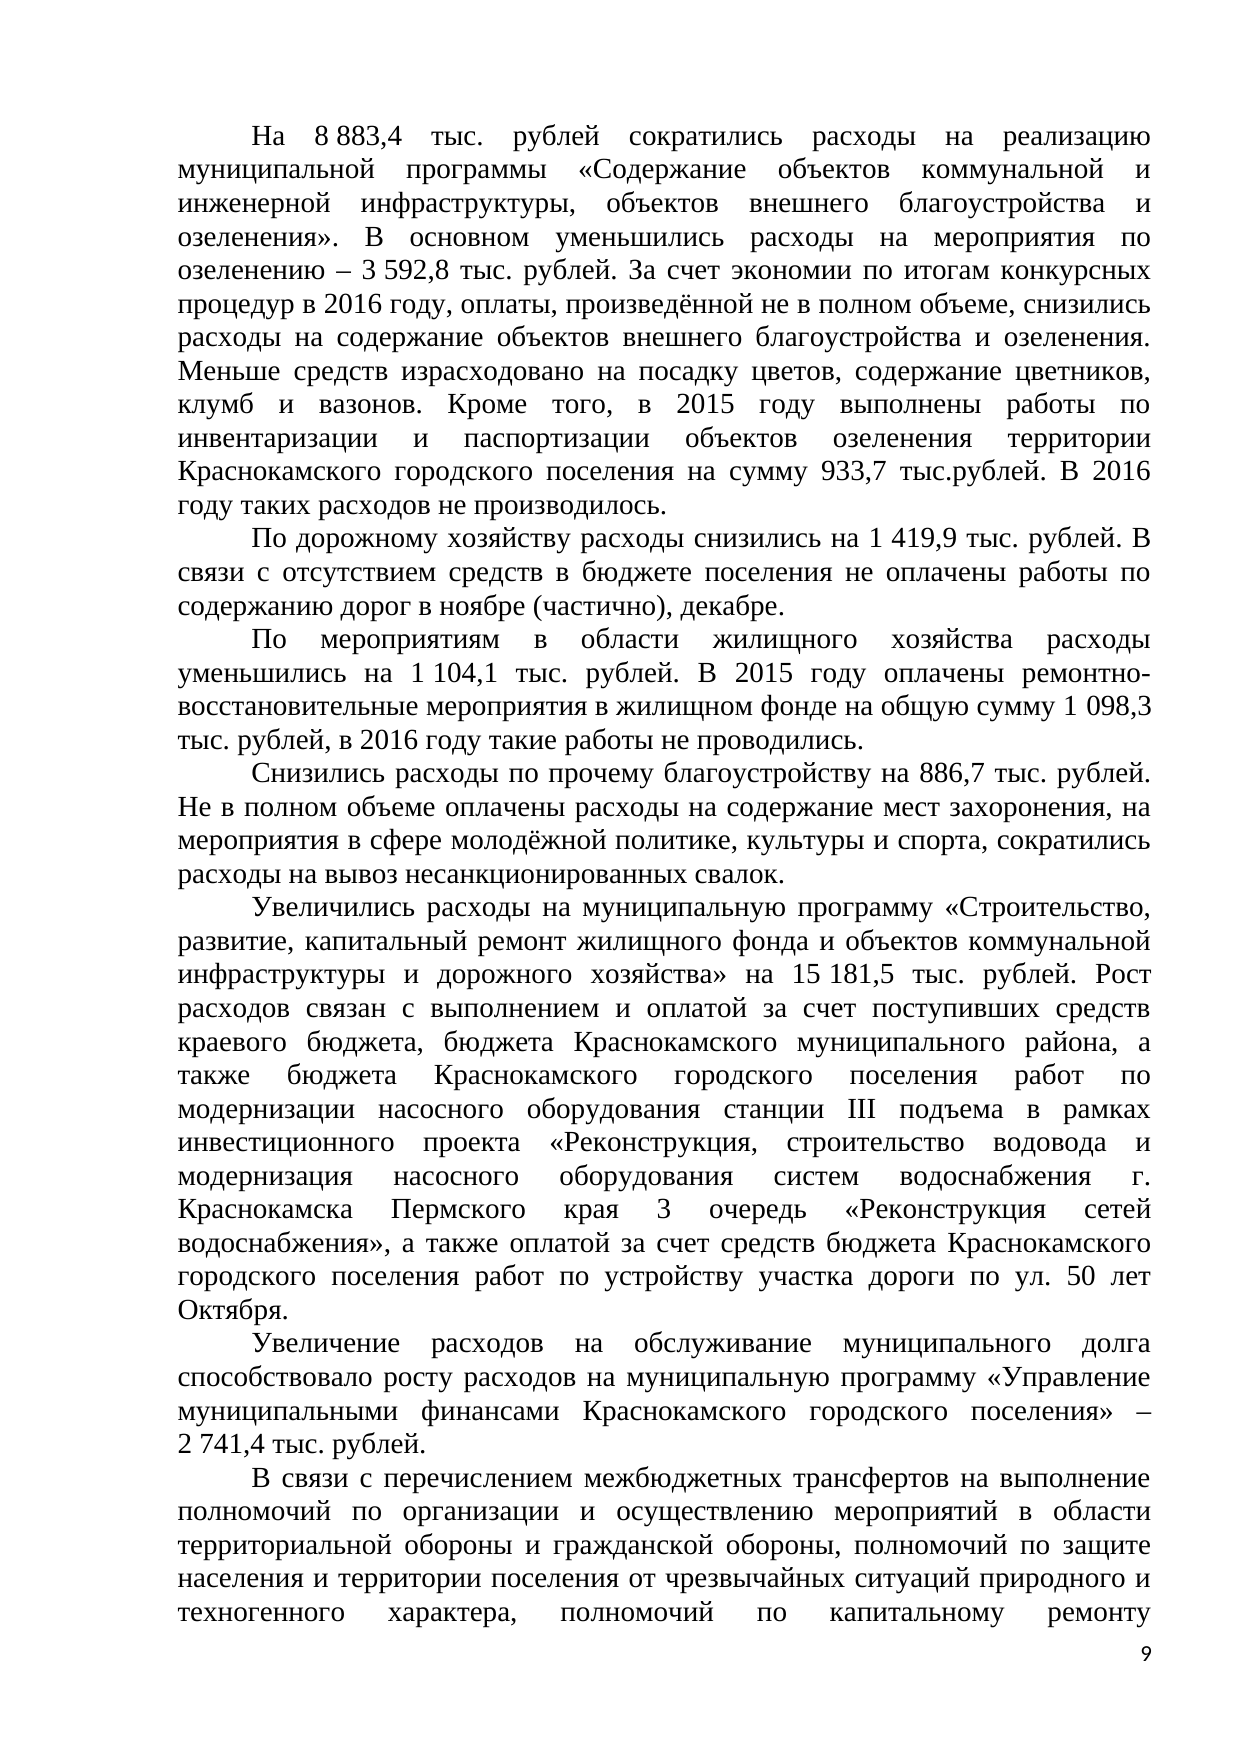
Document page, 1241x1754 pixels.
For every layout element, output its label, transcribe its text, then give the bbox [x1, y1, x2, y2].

text На 8 883,4 тыс. рублей сократились расходы на реализацию муниципальной программы «Содержание объектов коммунальной и инженерной инфраструктуры, объектов внешнего благоустройства и озеленения». В основном уменьшились расходы на мероприятия по озеленению – 3 592,8 тыс. рублей. За счет экономии по итогам конкурсных процедур в 2016 году, оплаты, произведённой не в полном объеме, снизились расходы на содержание объектов внешнего благоустройства и озеленения. Меньше средств израсходовано на посадку цветов, содержание цветников, клумб и вазонов. Кроме того, в 2015 году выполнены работы по инвентаризации и паспортизации объектов озеленения территории Краснокамского городского поселения на сумму 933,7 тыс.рублей. В 2016 году таких расходов не производилось. [177, 118, 1152, 521]
text Увеличение расходов на обслуживание муниципального долга способствовало росту расходов на муниципальную программу «Управление муниципальными финансами Краснокамского городского поселения» – 2 741,4 тыс. рублей. [177, 1326, 1152, 1460]
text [177, 1460, 1152, 1627]
text По мероприятиям в области жилищного хозяйства расходы уменьшились на 1 104,1 тыс. рублей. В 2015 году оплачены ремонтно-восстановительные мероприятия в жилищном фонде на общую сумму 1 098,3 тыс. рублей, в 2016 году такие работы не проводились. [177, 621, 1152, 755]
text По дорожному хозяйству расходы снизились на 1 419,9 тыс. рублей. В связи с отсутствием средств в бюджете поселения не оплачены работы по содержанию дорог в ноябре (частично), декабре. [177, 521, 1152, 621]
text Снизились расходы по прочему благоустройству на 886,7 тыс. рублей. Не в полном объеме оплачены расходы на содержание мест захоронения, на мероприятия в сфере молодёжной политике, культуры и спорта, сократились расходы на вывоз несанкционированных свалок. [177, 755, 1152, 889]
text Увеличились расходы на муниципальную программу «Строительство, развитие, капитальный ремонт жилищного фонда и объектов коммунальной инфраструктуры и дорожного хозяйства» на 15 181,5 тыс. рублей. Рост расходов связан с выполнением и оплатой за счет поступивших средств краевого бюджета, бюджета Краснокамского муниципального района, а также бюджета Краснокамского городского поселения работ по модернизации насосного оборудования станции III подъема в рамках инвестиционного проекта «Реконструкция, строительство водовода и модернизация насосного оборудования систем водоснабжения г. Краснокамска Пермского края 3 очередь «Реконструкция сетей водоснабжения», а также оплатой за счет средств бюджета Краснокамского городского поселения работ по устройству участка дороги по ул. 50 лет Октября. [177, 889, 1152, 1326]
